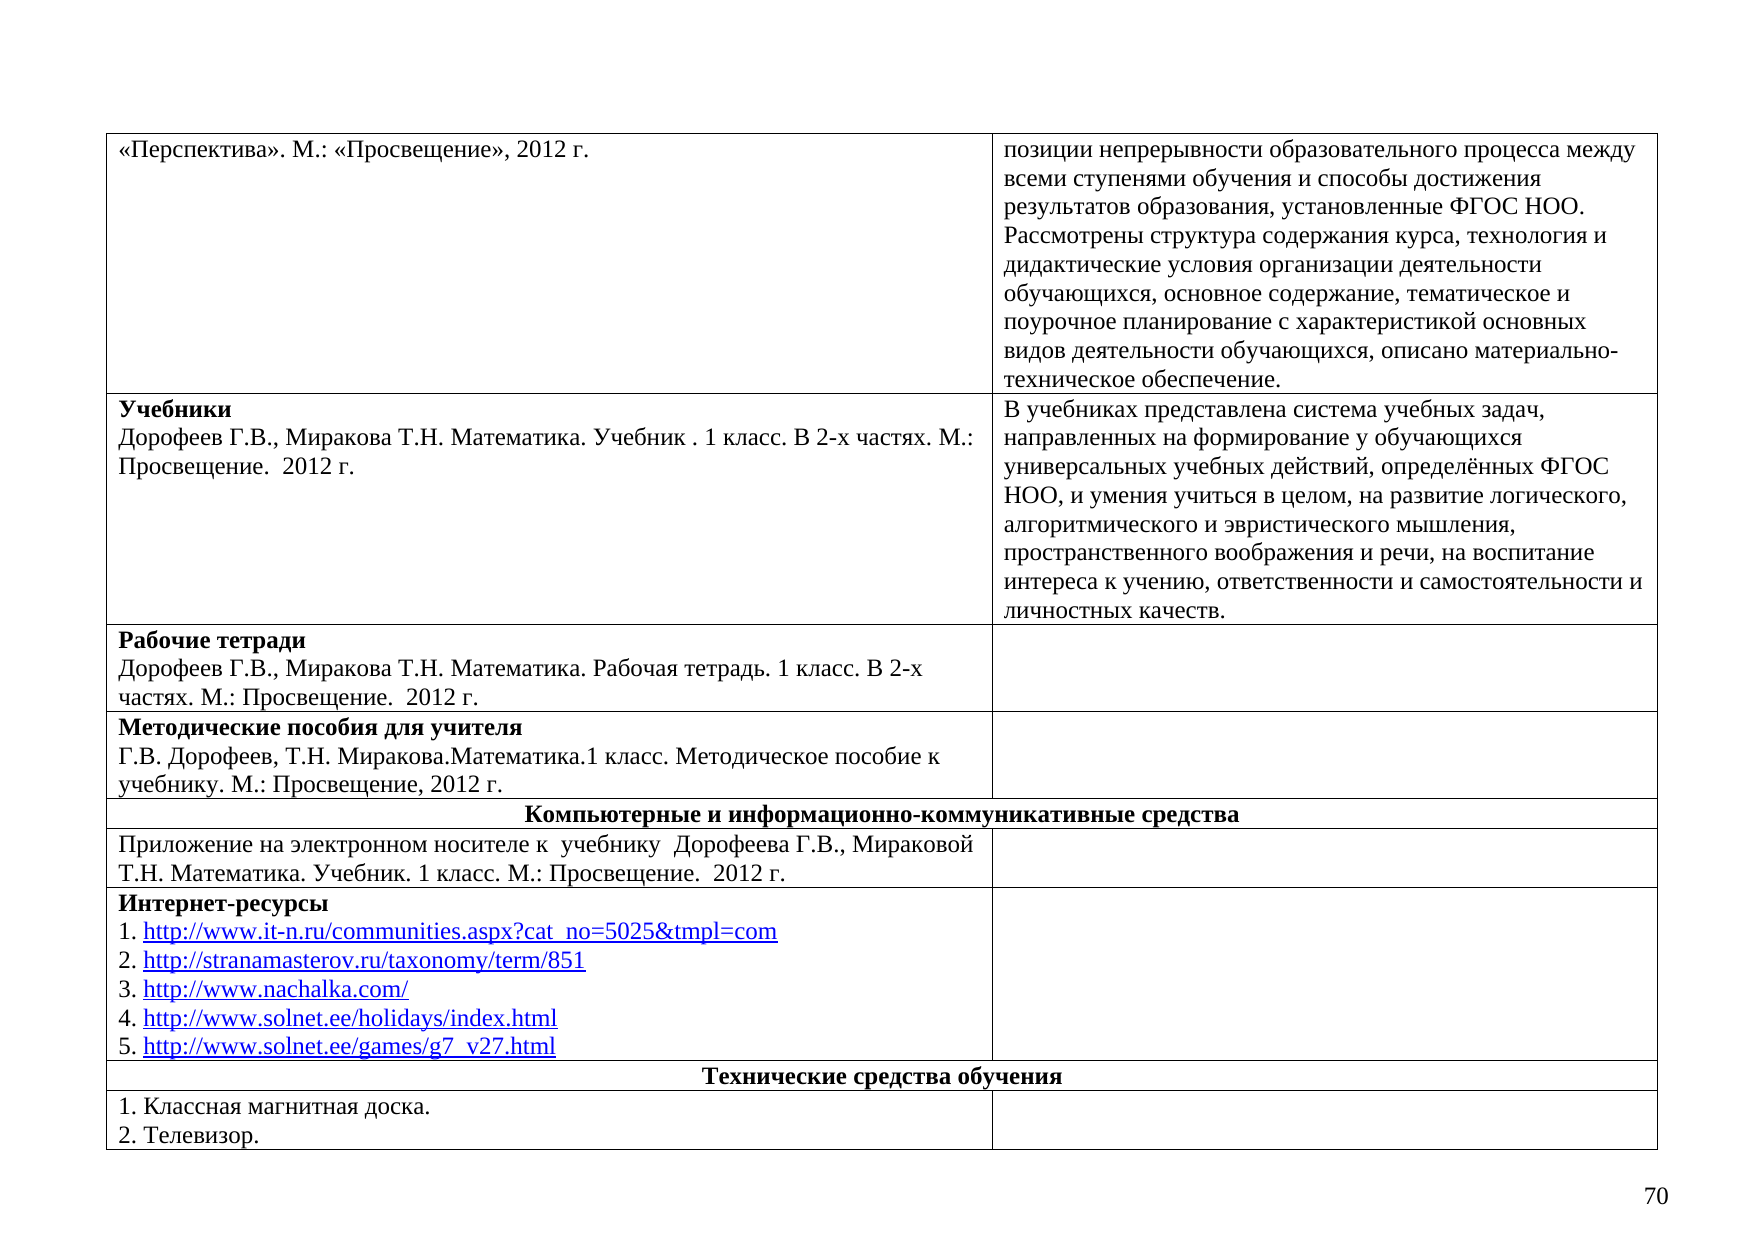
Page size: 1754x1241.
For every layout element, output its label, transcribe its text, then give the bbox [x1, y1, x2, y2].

table_cell Интернет-ресурсы 1. http://www.it-n.ru/communities.aspx?cat_no=5025&tmpl=com 2. http://stranamasterov.ru/taxonomy/term/851 3. http://www.nachalka.com/ 4. http://www.solnet.ee/holidays/index.html 5. http://www.solnet.ee/games/g7_v27.html [107, 888, 992, 1060]
table_cell Учебники Дорофеев Г.В., Миракова Т.Н. Математика. Учебник . 1 класс. В 2-х частях. М.: Просвещение. . [107, 394, 992, 624]
table_cell [993, 625, 1657, 711]
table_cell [107, 134, 992, 393]
table_cell [993, 829, 1657, 887]
table_cell Рабочие тетради Дорофеев Г.В., Миракова Т.Н. Математика. Рабочая тетрадь. 1 класс. В 2-х частях. М.: Просвещение. . [107, 625, 992, 711]
table_cell Методические пособия для учителя Г.В. Дорофеев, Т.Н. Миракова.Математика.1 класс. Методическое пособие к учебнику. М.: Просвещение, . [107, 712, 992, 798]
table_cell Компьютерные и информационно-коммуникативные средства [107, 799, 1657, 828]
table_cell Технические средства обучения [107, 1061, 1657, 1090]
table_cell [993, 134, 1657, 393]
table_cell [107, 1091, 992, 1148]
table_cell [993, 888, 1657, 1060]
table_cell [993, 1091, 1657, 1148]
table_cell [993, 712, 1657, 798]
table_cell Приложение на электронном носителе к учебнику Дорофеева Г.В., Мираковой Т.Н. Математика. Учебник. 1 класс. М.: Просвещение. . [107, 829, 992, 887]
table_cell В учебниках представлена система учебных задач, направленных на формирование у обучающихся универсальных учебных действий, определённых ФГОС НОО, и умения учиться в целом, на развитие логического, алгоритмического и эвристического мышления, пространственного воображения и речи, на воспитание интереса к учению, ответственности и самостоятельности и личностных качеств. [993, 394, 1657, 624]
